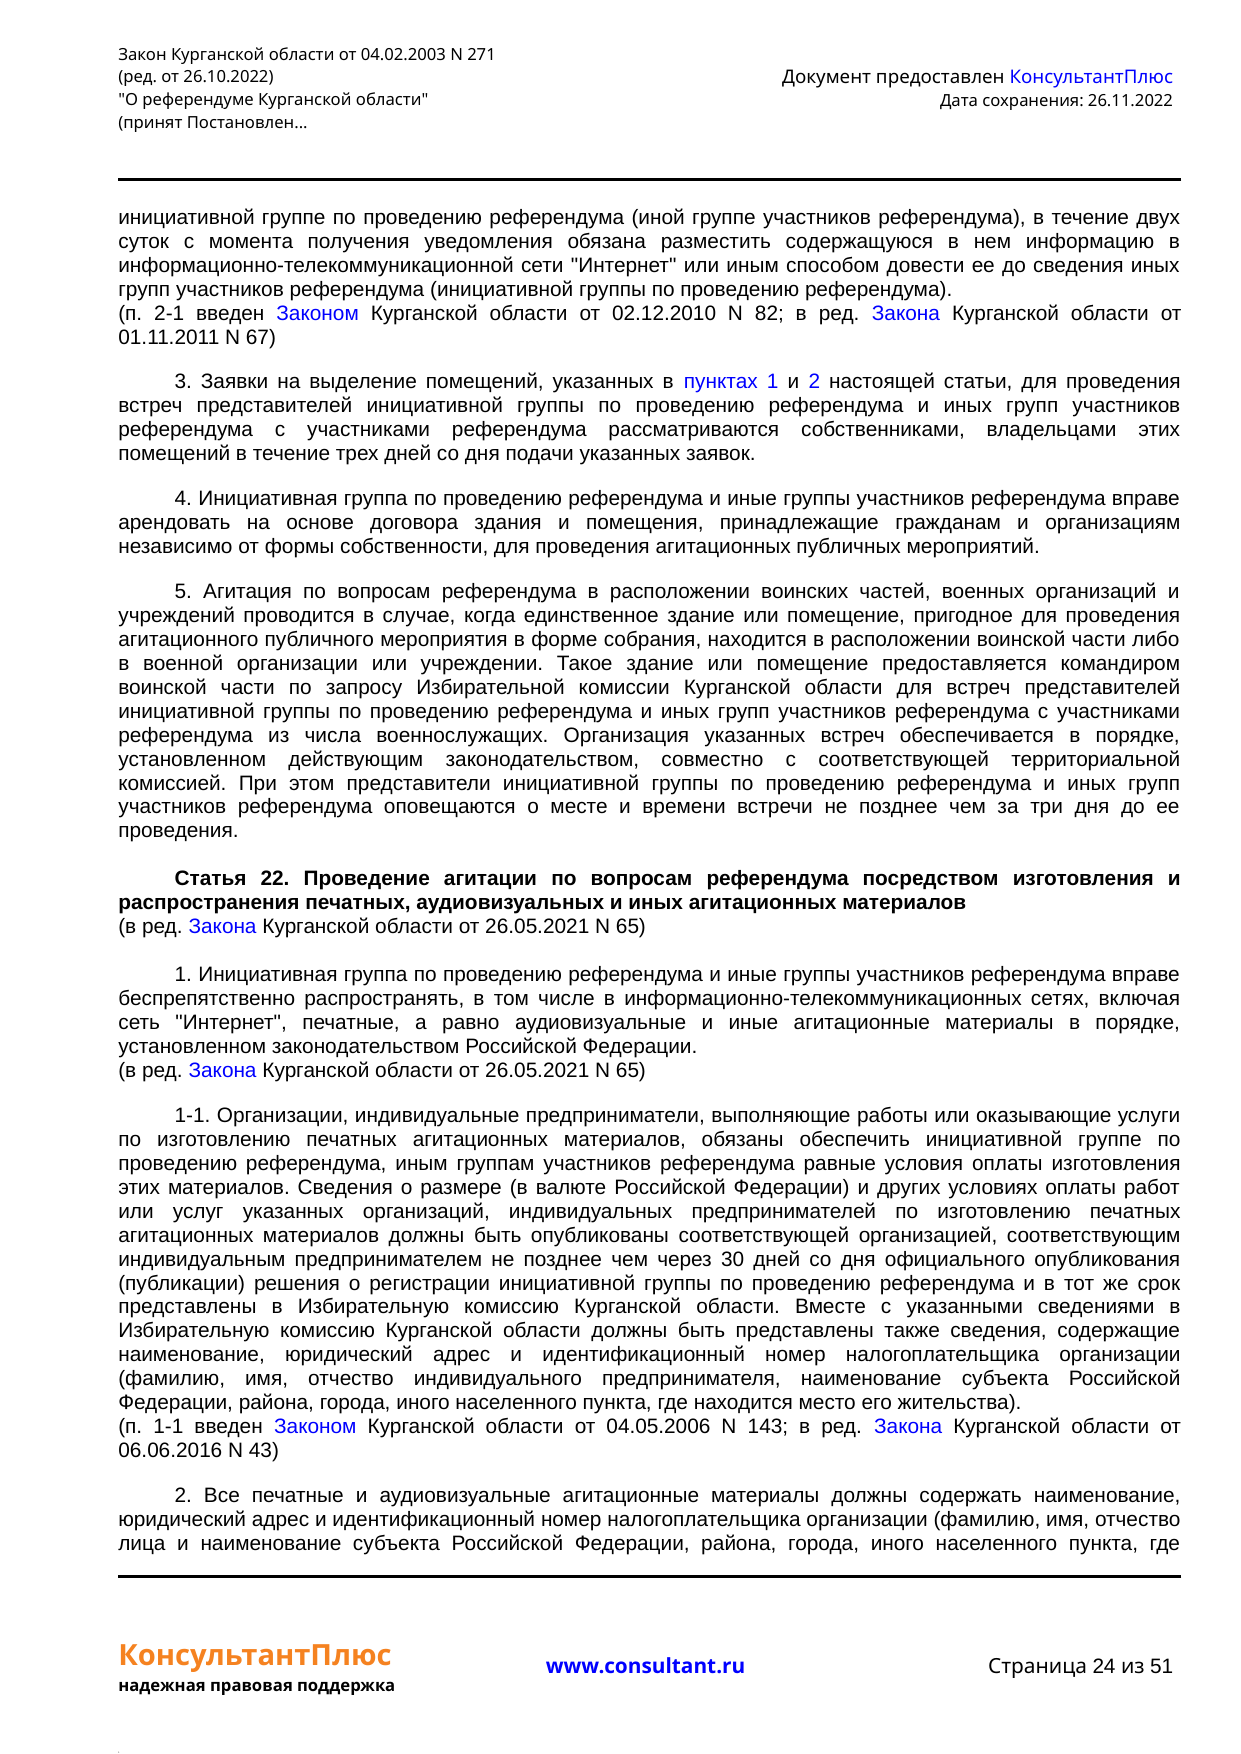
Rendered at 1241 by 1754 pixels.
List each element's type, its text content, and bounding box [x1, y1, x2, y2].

text (п. 2-1 введен Законом Курганской области от 02.12.2010 N 82; в ред. Закона Курганской области от 01.11.2011 N 67) [118, 301, 1181, 348]
text (в ред. Закона Курганской области от 26.05.2021 N 65) [118, 914, 1181, 938]
text (в ред. Закона Курганской области от 26.05.2021 N 65) [118, 1058, 1181, 1082]
text 3. Заявки на выделение помещений, указанных в пунктах 1 и 2 настоящей статьи, для проведения встреч представителей инициативной группы по проведению референдума и иных групп участников референдума с участниками референдума рассматриваются собственниками, владельцами этих помещений в течение трех дней со дня подачи указанных заявок. [118, 369, 1181, 465]
text (п. 1-1 введен Законом Курганской области от 04.05.2006 N 143; в ред. Закона Курганской области от 06.06.2016 N 43) [118, 1414, 1181, 1462]
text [118, 1483, 1181, 1555]
text 4. Инициативная группа по проведению референдума и иные группы участников референдума вправе арендовать на основе договора здания и помещения, принадлежащие гражданам и организациям независимо от формы собственности, для проведения агитационных публичных мероприятий. [118, 486, 1181, 558]
title Статья 22. Проведение агитации по вопросам референдума посредством изготовления и распространения печатных, аудиовизуальных и иных агитационных материалов [118, 866, 1181, 914]
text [118, 205, 1181, 301]
text 1. Инициативная группа по проведению референдума и иные группы участников референдума вправе беспрепятственно распространять, в том числе в информационно-телекоммуникационных сетях, включая сеть "Интернет", печатные, а равно аудиовизуальные и иные агитационные материалы в порядке, установленном законодательством Российской Федерации. [118, 962, 1181, 1058]
text 5. Агитация по вопросам референдума в расположении воинских частей, военных организаций и учреждений проводится в случае, когда единственное здание или помещение, пригодное для проведения агитационного публичного мероприятия в форме собрания, находится в расположении воинской части либо в военной организации или учреждении. Такое здание или помещение предоставляется командиром воинской части по запросу Избирательной комиссии Курганской области для встреч представителей инициативной группы по проведению референдума и иных групп участников референдума с участниками референдума из числа военнослужащих. Организация указанных встреч обеспечивается в порядке, установленном действующим законодательством, совместно с соответствующей территориальной комиссией. При этом представители инициативной группы по проведению референдума и иных групп участников референдума оповещаются о месте и времени встречи не позднее чем за три дня до ее проведения. [118, 579, 1181, 842]
text 1-1. Организации, индивидуальные предприниматели, выполняющие работы или оказывающие услуги по изготовлению печатных агитационных материалов, обязаны обеспечить инициативной группе по проведению референдума, иным группам участников референдума равные условия оплаты изготовления этих материалов. Сведения о размере (в валюте Российской Федерации) и других условиях оплаты работ или услуг указанных организаций, индивидуальных предпринимателей по изготовлению печатных агитационных материалов должны быть опубликованы соответствующей организацией, соответствующим индивидуальным предпринимателем не позднее чем через 30 дней со дня официального опубликования (публикации) решения о регистрации инициативной группы по проведению референдума и в тот же срок представлены в Избирательную комиссию Курганской области. Вместе с указанными сведениями в Избирательную комиссию Курганской области должны быть представлены также сведения, содержащие наименование, юридический адрес и идентификационный номер налогоплательщика организации (фамилию, имя, отчество индивидуального предпринимателя, наименование субъекта Российской Федерации, района, города, иного населенного пункта, где находится место его жительства). [118, 1103, 1181, 1414]
